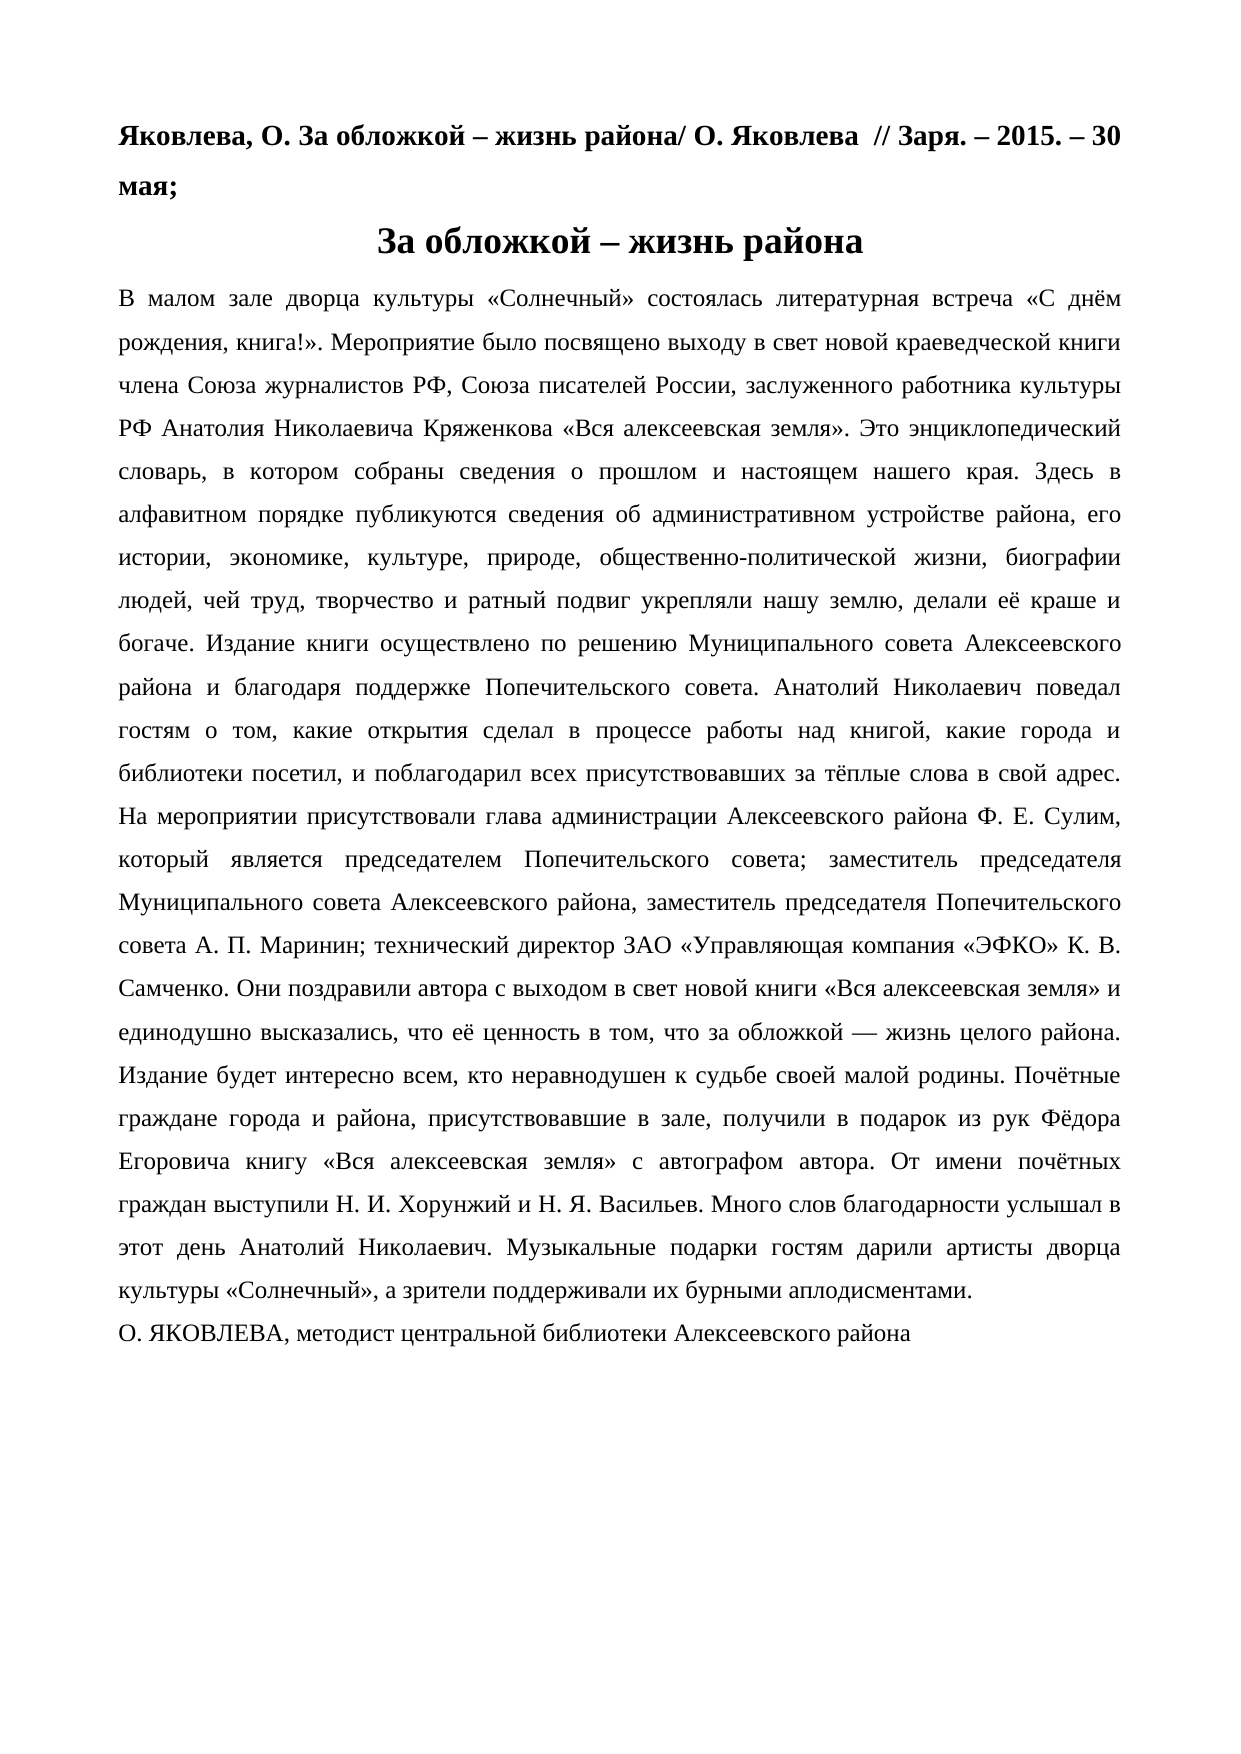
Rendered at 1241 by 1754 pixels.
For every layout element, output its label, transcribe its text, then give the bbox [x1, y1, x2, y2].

text В малом зале дворца культуры «Солнечный» состоялась литературная встреча «С днём рождения, книга!». Мероприятие было посвящено выходу в свет новой краеведческой книги члена Союза журналистов РФ, Союза писателей России, заслуженного работника культуры РФ Анатолия Николаевича Кряженкова «Вся алексеевская земля». Это энциклопедический словарь, в котором собраны сведения о прошлом и настоящем нашего края. Здесь в алфавитном порядке публикуются сведения об административном устройстве района, его истории, экономике, культуре, природе, общественно-политической жизни, биографии людей, чей труд, творчество и ратный подвиг укрепляли нашу землю, делали её краше и богаче. Издание книги осуществлено по решению Муниципального совета Алексеевского района и благодаря поддержке Попечительского совета. Анатолий Николаевич поведал гостям о том, какие открытия сделал в процессе работы над книгой, какие города и библиотеки посетил, и поблагодарил всех присутствовавших за тёплые слова в свой адрес. На мероприятии присутствовали глава администрации Алексеевского района Ф. Е. Сулим, который является председателем Попечительского совета; заместитель председателя Муниципального совета Алексеевского района, заместитель председателя Попечительского совета А. П. Маринин; технический директор ЗАО «Управляющая компания «ЭФКО» К. В. Самченко. Они поздравили автора с выходом в свет новой книги «Вся алексеевская земля» и единодушно высказались, что её ценность в том, что за обложкой — жизнь целого района. Издание будет интересно всем, кто неравнодушен к судьбе своей малой родины. Почётные граждане города и района, присутствовавшие в зале, получили в подарок из рук Фёдора Егоровича книгу «Вся алексеевская земля» с автографом автора. От имени почётных граждан выступили Н. И. Хорунжий и Н. Я. Васильев. Много слов благодарности услышал в этот день Анатолий Николаевич. Музыкальные подарки гостям дарили артисты дворца культуры «Солнечный», а зрители поддерживали их бурными аплодисментами. [118, 283, 1122, 1304]
text За обложкой – жизнь района [118, 219, 1122, 262]
text Яковлева, О. За обложкой – жизнь района/ О. Яковлева // Заря. – 2015. – 30 мая; [118, 118, 1122, 202]
text О. ЯКОВЛЕВА, методист центральной библиотеки Алексеевского района [118, 1318, 1122, 1347]
